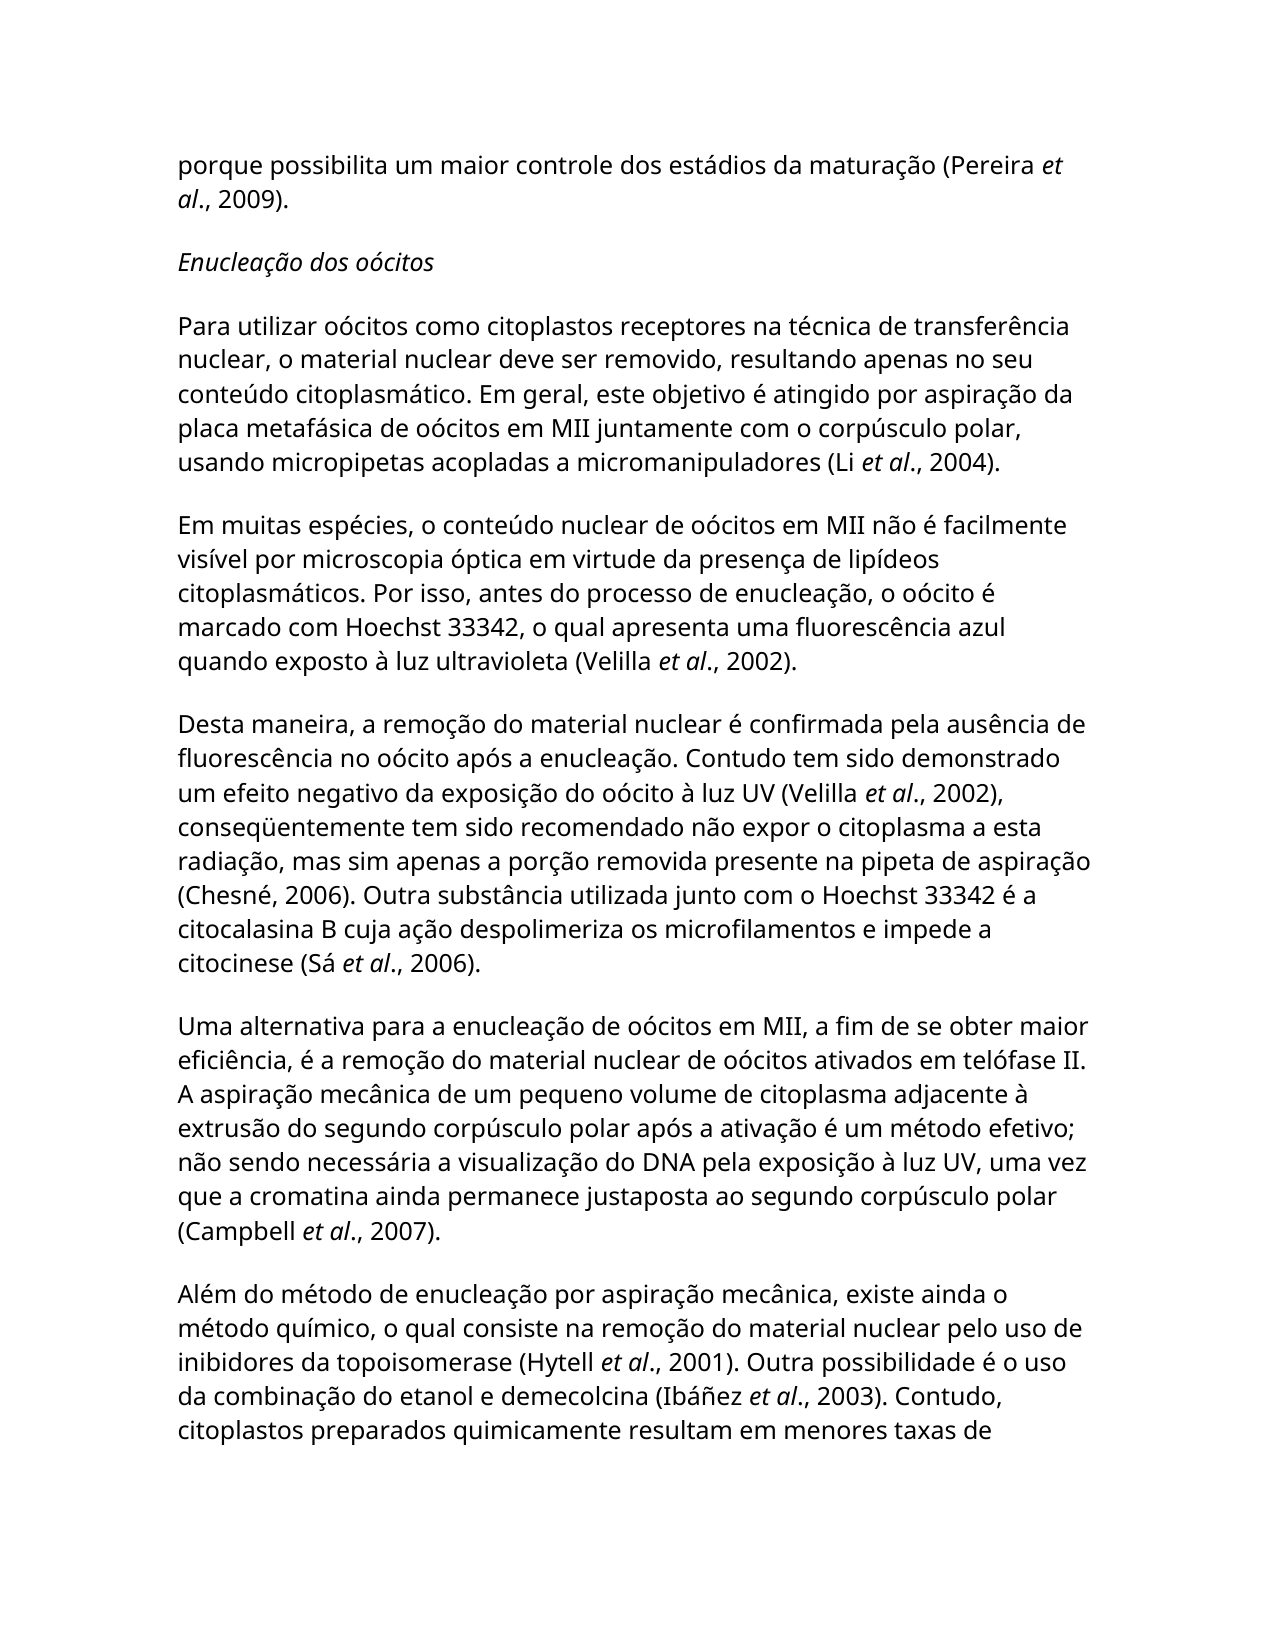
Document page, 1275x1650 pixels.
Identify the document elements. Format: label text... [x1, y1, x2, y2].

text Para utilizar oócitos como citoplastos receptores na técnica de transferência nuclear, o material nuclear deve ser removido, resultando apenas no seu conteúdo citoplasmático. Em geral, este objetivo é atingido por aspiração da placa metafásica de oócitos em MII juntamente com o corpúsculo polar, usando micropipetas acopladas a micromanipuladores (Li et al., 2004). [177, 308, 1098, 478]
text Em muitas espécies, o conteúdo nuclear de oócitos em MII não é facilmente visível por microscopia óptica em virtude da presença de lipídeos citoplasmáticos. Por isso, antes do processo de enucleação, o oócito é marcado com Hoechst 33342, o qual apresenta uma fluorescência azul quando exposto à luz ultravioleta (Velilla et al., 2002). [177, 508, 1098, 678]
text Desta maneira, a remoção do material nuclear é confirmada pela ausência de fluorescência no oócito após a enucleação. Contudo tem sido demonstrado um efeito negativo da exposição do oócito à luz UV (Velilla et al., 2002), conseqüentemente tem sido recomendado não expor o citoplasma a esta radiação, mas sim apenas a porção removida presente na pipeta de aspiração (Chesné, 2006). Outra substância utilizada junto com o Hoechst 33342 é a citocalasina B cuja ação despolimeriza os microfilamentos e impede a citocinese (Sá et al., 2006). [177, 707, 1098, 979]
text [177, 1276, 1098, 1447]
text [177, 148, 1098, 216]
text Uma alternativa para a enucleação de oócitos em MII, a fim de se obter maior eficiência, é a remoção do material nuclear de oócitos ativados em telófase II. A aspiração mecânica de um pequeno volume de citoplasma adjacente à extrusão do segundo corpúsculo polar após a ativação é um método efetivo; não sendo necessária a visualização do DNA pela exposição à luz UV, uma vez que a cromatina ainda permanece justaposta ao segundo corpúsculo polar (Campbell et al., 2007). [177, 1009, 1098, 1247]
text Enucleação dos oócitos [177, 245, 1098, 279]
